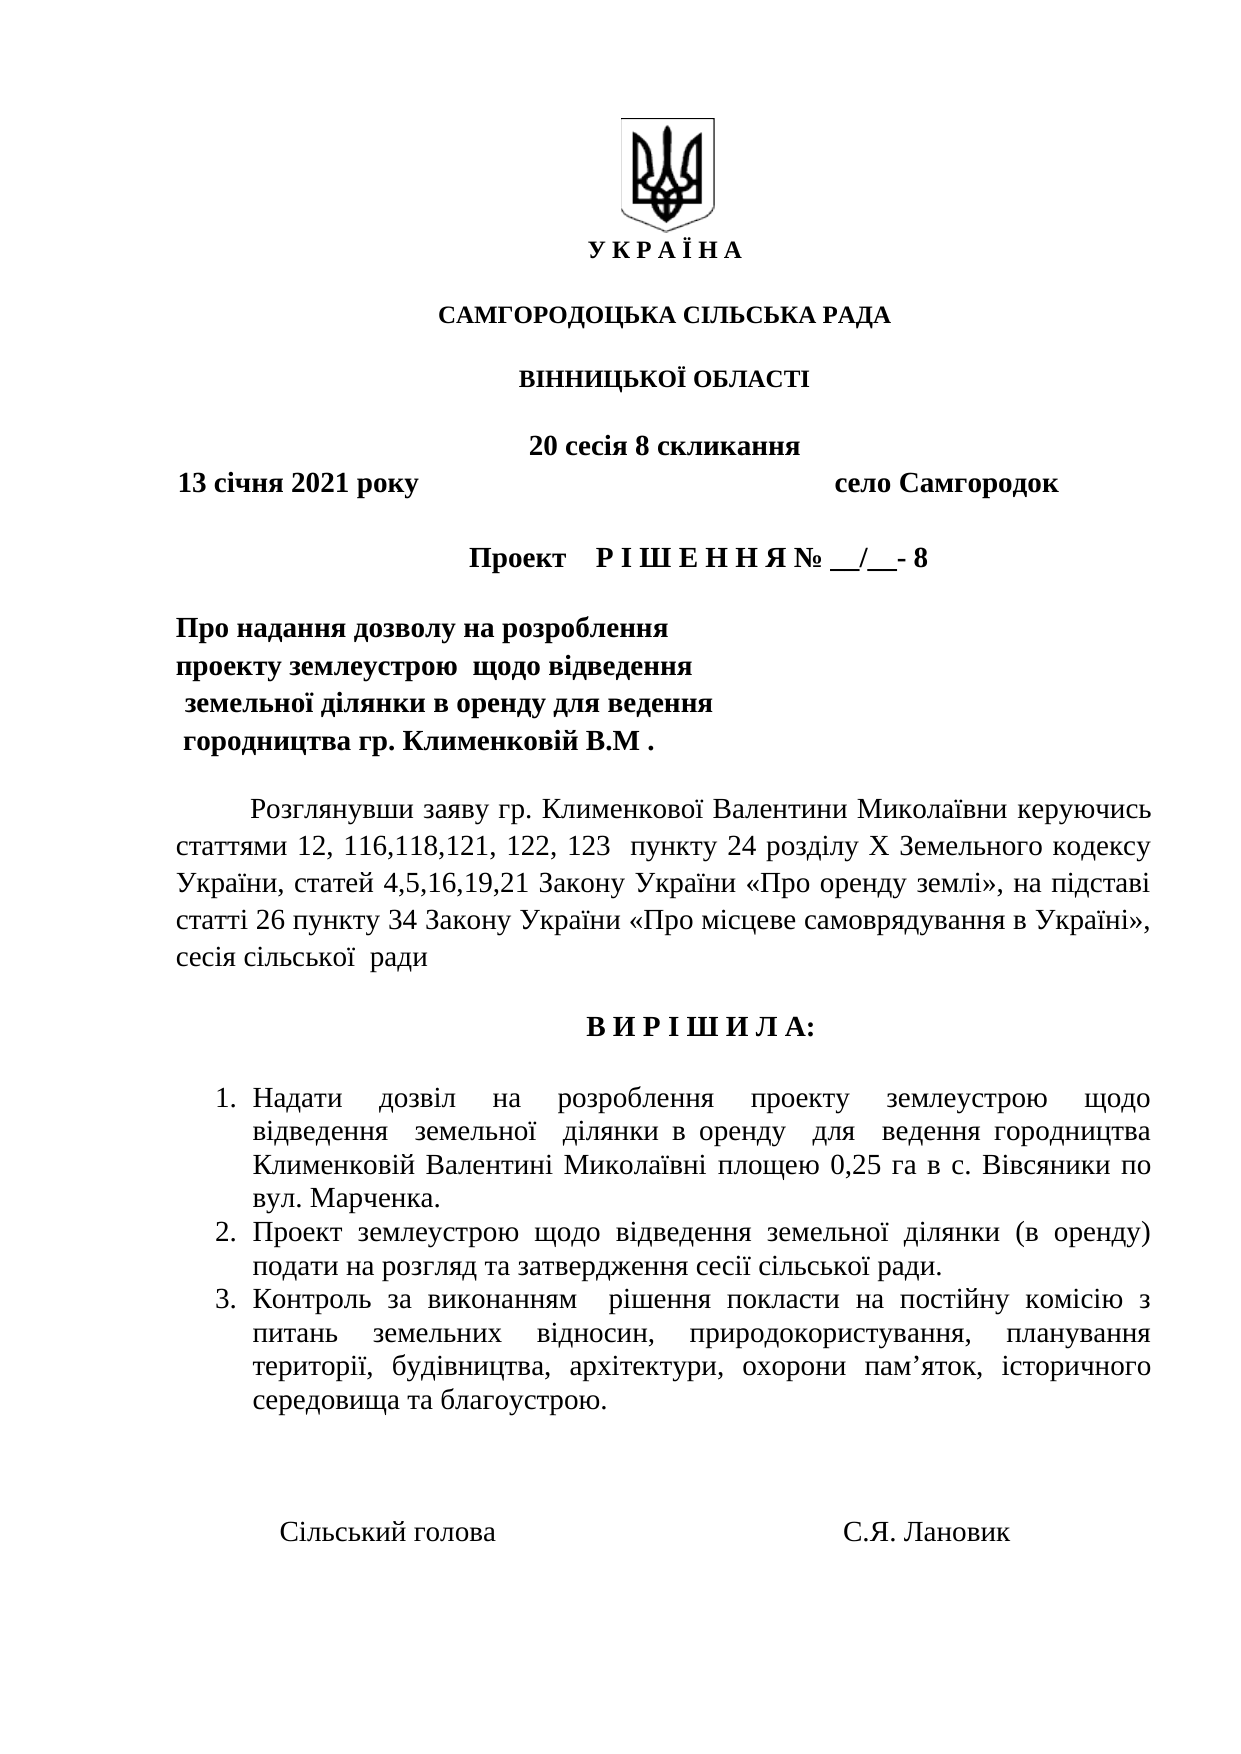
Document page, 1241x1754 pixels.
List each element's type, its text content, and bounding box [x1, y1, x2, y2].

text городництва гр. Клименковій В.М . [176, 723, 1151, 757]
text проекту землеустрою щодо відведення [176, 648, 1151, 681]
text Сільський голова С.Я. Лановик [177, 1514, 1152, 1548]
text 13 січня 2021 року село Самгородок [177, 465, 1152, 499]
text У К Р А Ї Н А [148, 236, 1152, 264]
list Проект землеустрою щодо відведення земельної ділянки (в оренду) подати на розгляд та затвердження сесії сільської ради. [215, 1214, 1152, 1281]
text Про надання дозволу на розроблення [176, 610, 1151, 644]
text 20 сесія 8 скликання [148, 428, 1152, 462]
text В И Р І Ш И Л А: [250, 1009, 1152, 1043]
text Розглянувши заяву гр. Клименкової Валентини Миколаївни керуючись статтями 12, 116,118,121, 122, 123 пункту 24 розділу Х Земельного кодексу України, статей 4,5,16,19,21 Закону України «Про оренду землі», на підставі статті 26 пункту 34 Закону України «Про місцеве самоврядування в Україні», сесія сільської ради [176, 791, 1152, 972]
text САМГОРОДОЦЬКА СІЛЬСЬКА РАДА [148, 300, 1152, 328]
text Проект Р І Ш Е Н Н Я № __/__- 8 [148, 540, 1152, 574]
picture [621, 118, 715, 233]
text ВІННИЦЬКОЇ ОБЛАСТІ [148, 364, 1152, 393]
list Контроль за виконанням рішення покласти на постійну комісію з питань земельних відносин, природокористування, планування території, будівництва, архітектури, охорони пам’яток, історичного середовища та благоустрою. [215, 1281, 1152, 1415]
text земельної ділянки в оренду для ведення [177, 686, 1151, 719]
list Надати дозвіл на розроблення проекту землеустрою щодо відведення земельної ділянки в оренду для ведення городництва Клименковій Валентині Миколаївні площею 0,25 га в с. Вівсяники по вул. Марченка. [215, 1080, 1152, 1214]
